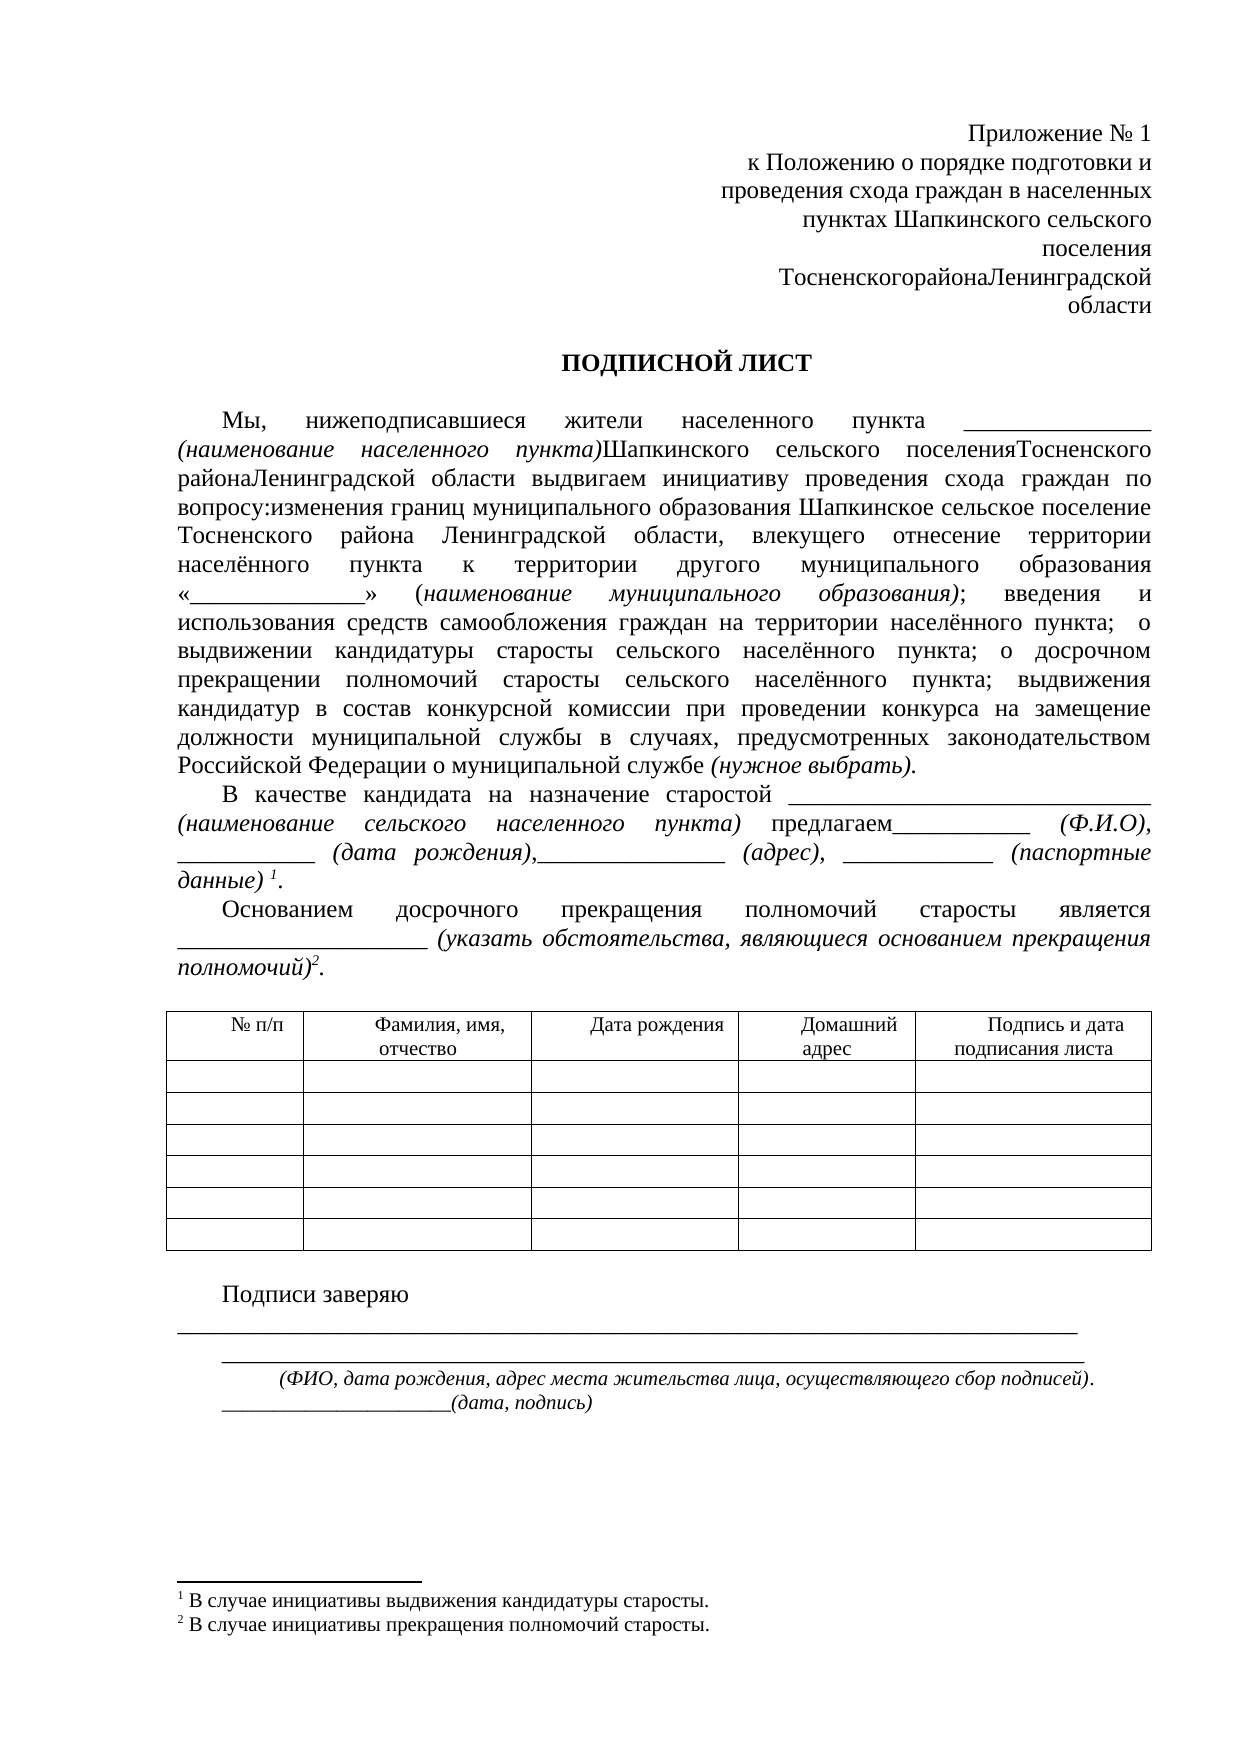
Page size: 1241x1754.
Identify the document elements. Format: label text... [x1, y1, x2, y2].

table_header № п/п [167, 1012, 303, 1060]
table_header Дата рождения [532, 1012, 738, 1060]
table_header Домашний адрес [739, 1012, 915, 1060]
table_cell [167, 1125, 303, 1155]
table_cell [532, 1156, 738, 1187]
table_cell [167, 1188, 303, 1218]
text ______________________(дата, подпись) [177, 1390, 1152, 1414]
table_cell [304, 1061, 531, 1092]
table_cell [532, 1219, 738, 1250]
text Приложение № 1 [709, 118, 1152, 147]
table_cell [532, 1188, 738, 1218]
table_cell [167, 1156, 303, 1187]
text _____________________________________________________________________ [177, 1337, 1152, 1366]
table_cell [739, 1093, 915, 1123]
text Основанием досрочного прекращения полномочий старосты является ____________________ (указать обстоятельства, являющиеся основанием прекращения полномочий). [177, 894, 1152, 981]
text В качестве кандидата на назначение старостой _____________________________ (наименование сельского населенного пункта) предлагаем___________ (Ф.И.О), ___________ (дата рождения),_______________ (адрес), ____________ (паспортные данные) . [177, 779, 1152, 894]
text ПОДПИСНОЙ ЛИСТ [177, 348, 1152, 377]
text Мы, нижеподписавшиеся жители населенного пункта _______________ (наименование населенного пункта)Шапкинского сельского поселенияТосненского районаЛенинградской области выдвигаем инициативу проведения схода граждан по вопросу:изменения границ муниципального образования Шапкинское сельское поселение Тосненского района Ленинградской области, влекущего отнесение территории населённого пункта к территории другого муниципального образования «______________» (наименование муниципального образования); введения и использования средств самообложения граждан на территории населённого пункта; о выдвижении кандидатуры старосты сельского населённого пункта; о досрочном прекращении полномочий старосты сельского населённого пункта; выдвижения кандидатур в состав конкурсной комиссии при проведении конкурса на замещение должности муниципальной службы в случаях, предусмотренных законодательством Российской Федерации о муниципальной службе (нужное выбрать). [177, 406, 1152, 779]
table_cell [916, 1061, 1151, 1092]
table_cell [739, 1188, 915, 1218]
table_cell [916, 1219, 1151, 1250]
table_cell [304, 1125, 531, 1155]
table_cell [739, 1156, 915, 1187]
table_cell [739, 1125, 915, 1155]
table_cell [532, 1093, 738, 1123]
table_cell [304, 1156, 531, 1187]
table_cell [916, 1125, 1151, 1155]
text Подписи заверяю ________________________________________________________________________ [177, 1279, 1152, 1337]
table_cell [532, 1061, 738, 1092]
text (ФИО, дата рождения, адрес места жительства лица, осуществляющего сбор подписей). [177, 1366, 1152, 1390]
table_header Подпись и дата подписания листа [916, 1012, 1151, 1060]
table_cell [304, 1219, 531, 1250]
table_cell [167, 1093, 303, 1123]
table_cell [304, 1188, 531, 1218]
table_cell [916, 1188, 1151, 1218]
table_cell [739, 1219, 915, 1250]
table_cell [916, 1093, 1151, 1123]
table_cell [739, 1061, 915, 1092]
table_cell [532, 1125, 738, 1155]
text к Положению о порядке подготовки и проведения схода граждан в населенных пунктах Шапкинского сельского поселения ТосненскогорайонаЛенинградской области [709, 147, 1152, 319]
table_cell [304, 1093, 531, 1123]
table_cell [167, 1061, 303, 1092]
table_cell [916, 1156, 1151, 1187]
table_header Фамилия, имя, отчество [304, 1012, 531, 1060]
table_cell [167, 1219, 303, 1250]
